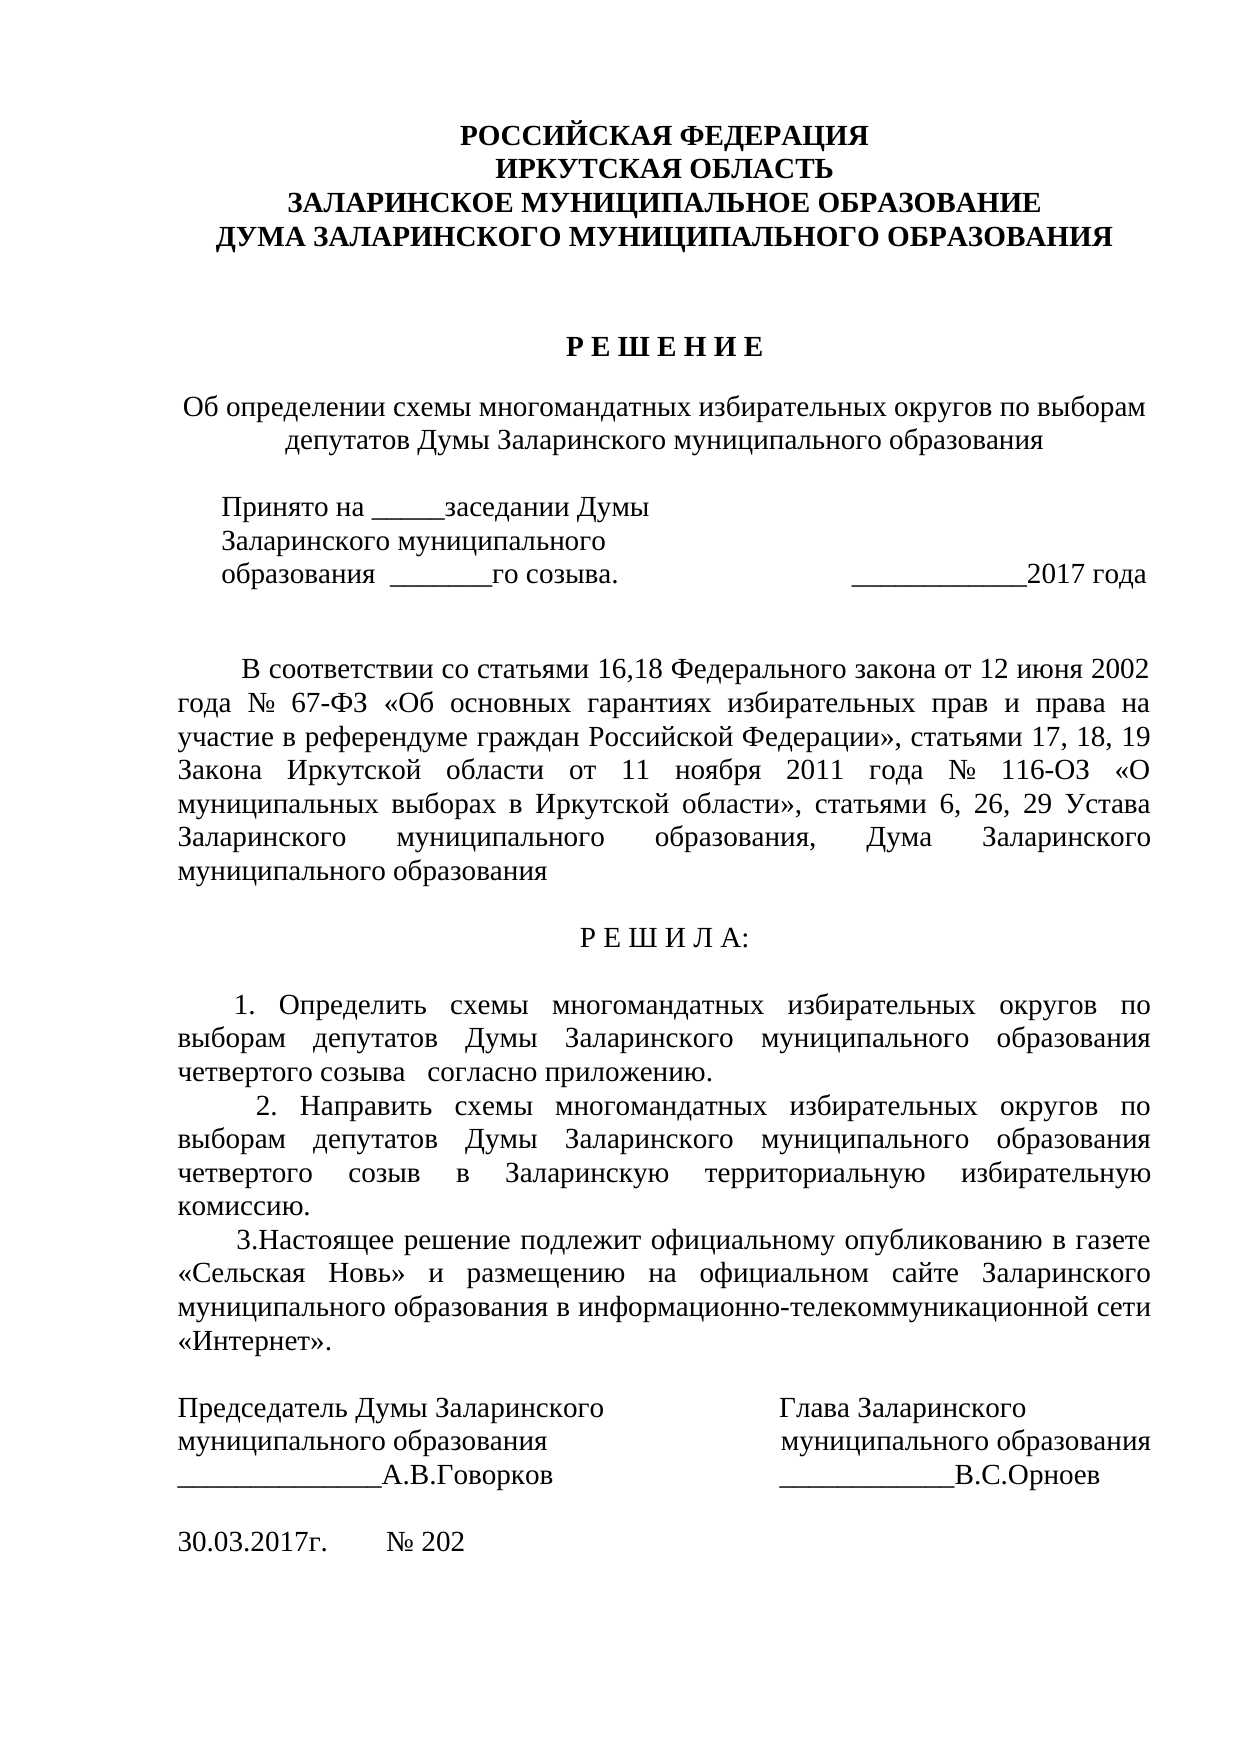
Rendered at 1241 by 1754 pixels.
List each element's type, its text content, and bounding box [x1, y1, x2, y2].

text муниципального образования муниципального образования [177, 1423, 1152, 1457]
text образования _______го созыва. ____________2017 года [177, 556, 1152, 590]
text ______________А.В.Говорков ____________В.С.Орноев [177, 1457, 1152, 1490]
text Председатель Думы Заларинского Глава Заларинского [177, 1390, 1152, 1423]
text ДУМА ЗАЛАРИНСКОГО МУНИЦИПАЛЬНОГО ОБРАЗОВАНИЯ [177, 219, 1152, 252]
list 3.Настоящее решение подлежит официальному опубликованию в газете «Сельская Новь» и размещению на официальном сайте Заларинского муниципального образования в информационно-телекоммуникационной сети «Интернет». [177, 1222, 1152, 1356]
text 2. Направить схемы многомандатных избирательных округов по выборам депутатов Думы Заларинского муниципального образования четвертого созыв в Заларинскую территориальную избирательную комиссию. [177, 1088, 1152, 1222]
text 30.03.2017г. № 202 [177, 1524, 1152, 1557]
text 1. Определить схемы многомандатных избирательных округов по выборам депутатов Думы Заларинского муниципального образования четвертого созыва согласно приложению. [177, 987, 1152, 1088]
text Р Е Ш Е Н И Е [177, 329, 1152, 363]
text В соответствии со статьями 16,18 Федерального закона от 12 июня 2002 года № 67-ФЗ «Об основных гарантиях избирательных прав и права на участие в референдуме граждан Российской Федерации», статьями 17, 18, 19 Закона Иркутской области от 11 ноября 2011 года № 116-ОЗ «О муниципальных выборах в Иркутской области», статьями 6, 26, 29 Устава Заларинского муниципального образования, Дума Заларинского муниципального образования [177, 652, 1152, 886]
text Заларинского муниципального [177, 523, 1152, 556]
text Р Е Ш И Л А: [177, 920, 1152, 953]
text Принято на _____заседании Думы [177, 489, 1152, 523]
text ИРКУТСКАЯ ОБЛАСТЬ [177, 152, 1152, 185]
text ЗАЛАРИНСКОЕ МУНИЦИПАЛЬНОЕ ОБРАЗОВАНИЕ [177, 185, 1152, 219]
text РОССИЙСКАЯ ФЕДЕРАЦИЯ [177, 118, 1152, 152]
text Об определении схемы многомандатных избирательных округов по выборам депутатов Думы Заларинского муниципального образования [177, 389, 1152, 456]
